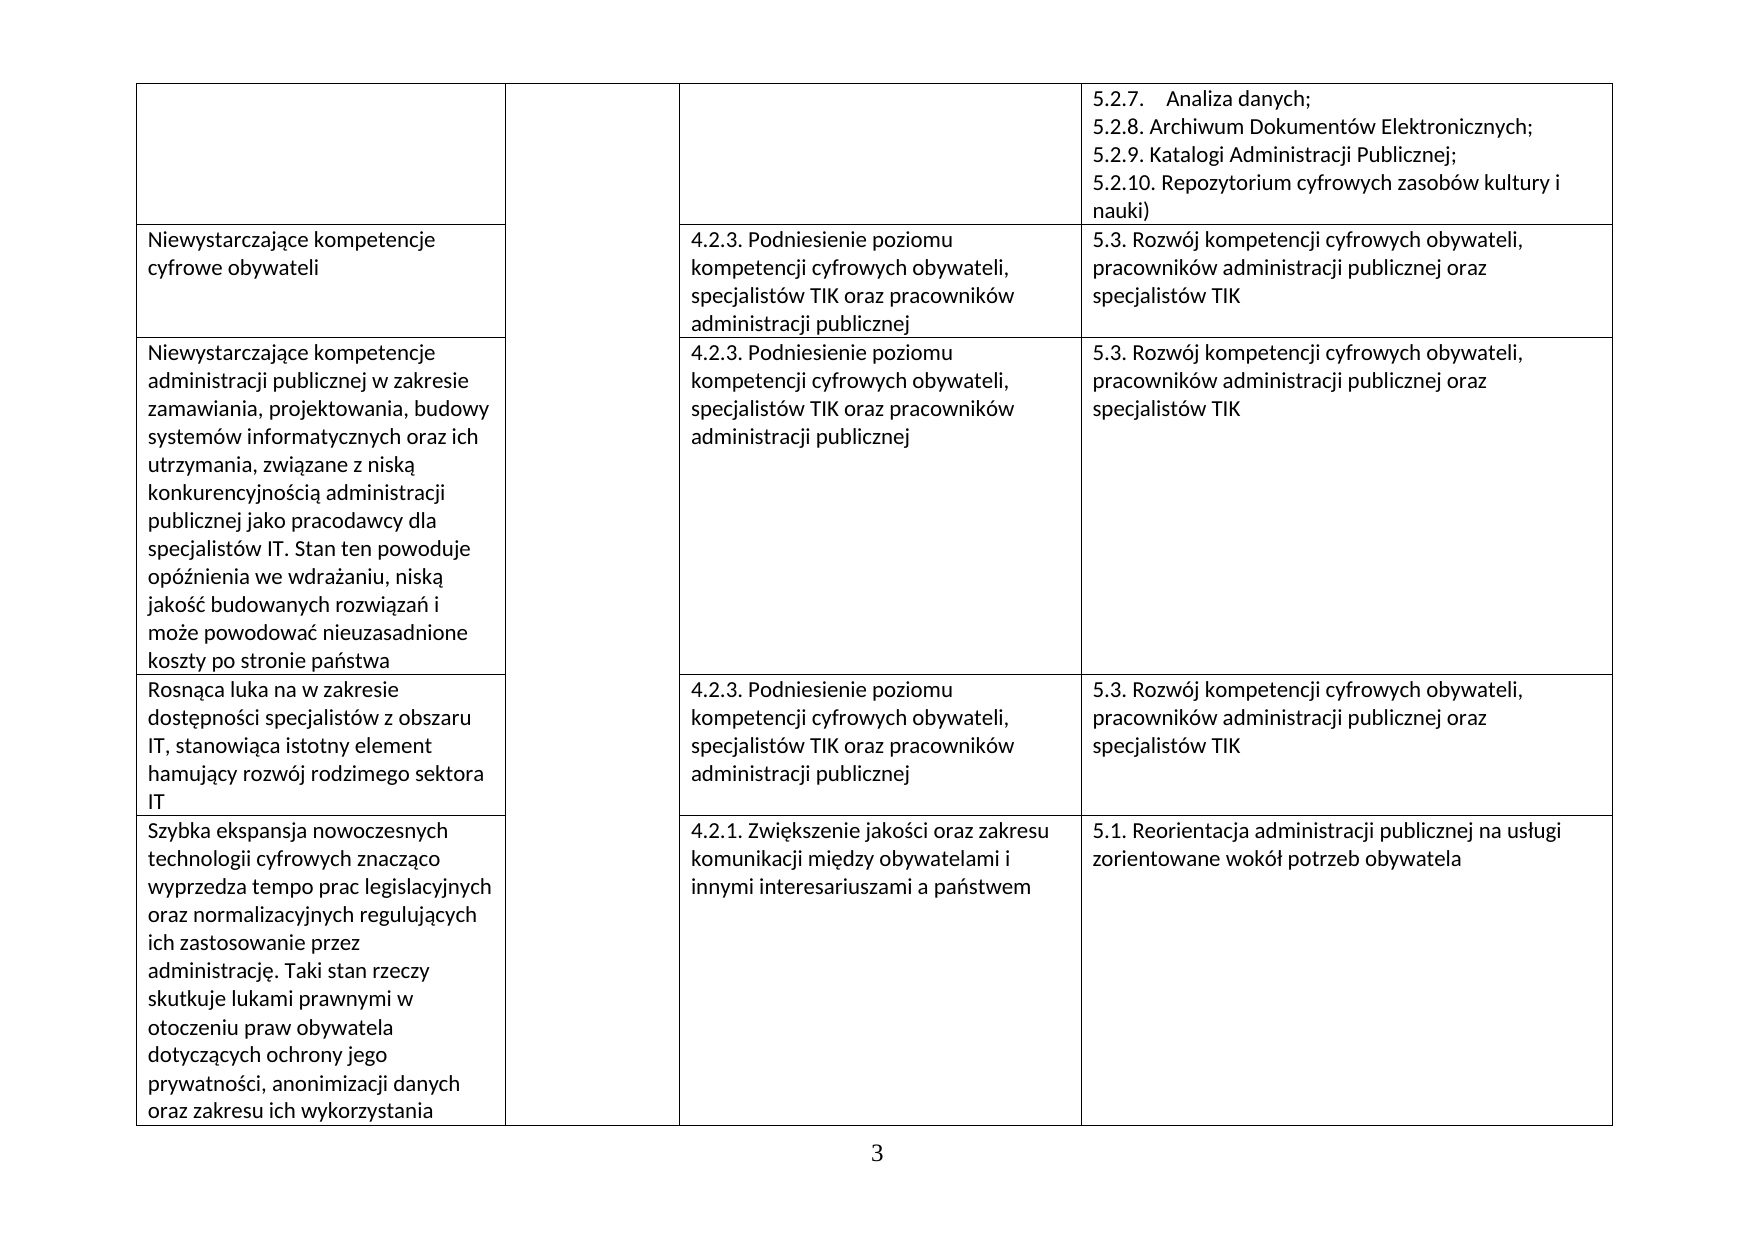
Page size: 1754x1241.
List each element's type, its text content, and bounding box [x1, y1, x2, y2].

table_cell 5.3. Rozwój kompetencji cyfrowych obywateli, pracowników administracji publicznej oraz specjalistów TIK [1082, 338, 1612, 674]
table_cell 4.2.3. Podniesienie poziomu kompetencji cyfrowych obywateli, specjalistów TIK oraz pracowników administracji publicznej [680, 225, 1081, 337]
table_cell Niewystarczające kompetencje cyfrowe obywateli [137, 225, 505, 337]
table_cell Rosnąca luka na w zakresie dostępności specjalistów z obszaru IT, stanowiąca istotny element hamujący rozwój rodzimego sektora IT [137, 675, 505, 815]
table_cell Szybka ekspansja nowoczesnych technologii cyfrowych znacząco wyprzedza tempo prac legislacyjnych oraz normalizacyjnych regulujących ich zastosowanie przez administrację. Taki stan rzeczy skutkuje lukami prawnymi w otoczeniu praw obywatela dotyczących ochrony jego prywatności, anonimizacji danych oraz zakresu ich wykorzystania [137, 816, 505, 1125]
table_cell 4.2.3. Podniesienie poziomu kompetencji cyfrowych obywateli, specjalistów TIK oraz pracowników administracji publicznej [680, 675, 1081, 815]
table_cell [137, 84, 505, 224]
table_cell 5.3. Rozwój kompetencji cyfrowych obywateli, pracowników administracji publicznej oraz specjalistów TIK [1082, 225, 1612, 337]
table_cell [680, 84, 1081, 224]
table_cell 4.2.3. Podniesienie poziomu kompetencji cyfrowych obywateli, specjalistów TIK oraz pracowników administracji publicznej [680, 338, 1081, 674]
table_cell 5.3. Rozwój kompetencji cyfrowych obywateli, pracowników administracji publicznej oraz specjalistów TIK [1082, 675, 1612, 815]
table_cell 5.1. Reorientacja administracji publicznej na usługi zorientowane wokół potrzeb obywatela [1082, 816, 1612, 1125]
table_cell Niewystarczające kompetencje administracji publicznej w zakresie zamawiania, projektowania, budowy systemów informatycznych oraz ich utrzymania, związane z niską konkurencyjnością administracji publicznej jako pracodawcy dla specjalistów IT. Stan ten powoduje opóźnienia we wdrażaniu, niską jakość budowanych rozwiązań i może powodować nieuzasadnione koszty po stronie państwa [137, 338, 505, 674]
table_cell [1082, 84, 1612, 224]
table_cell 4.2.1. Zwiększenie jakości oraz zakresu komunikacji między obywatelami i innymi interesariuszami a państwem [680, 816, 1081, 1125]
